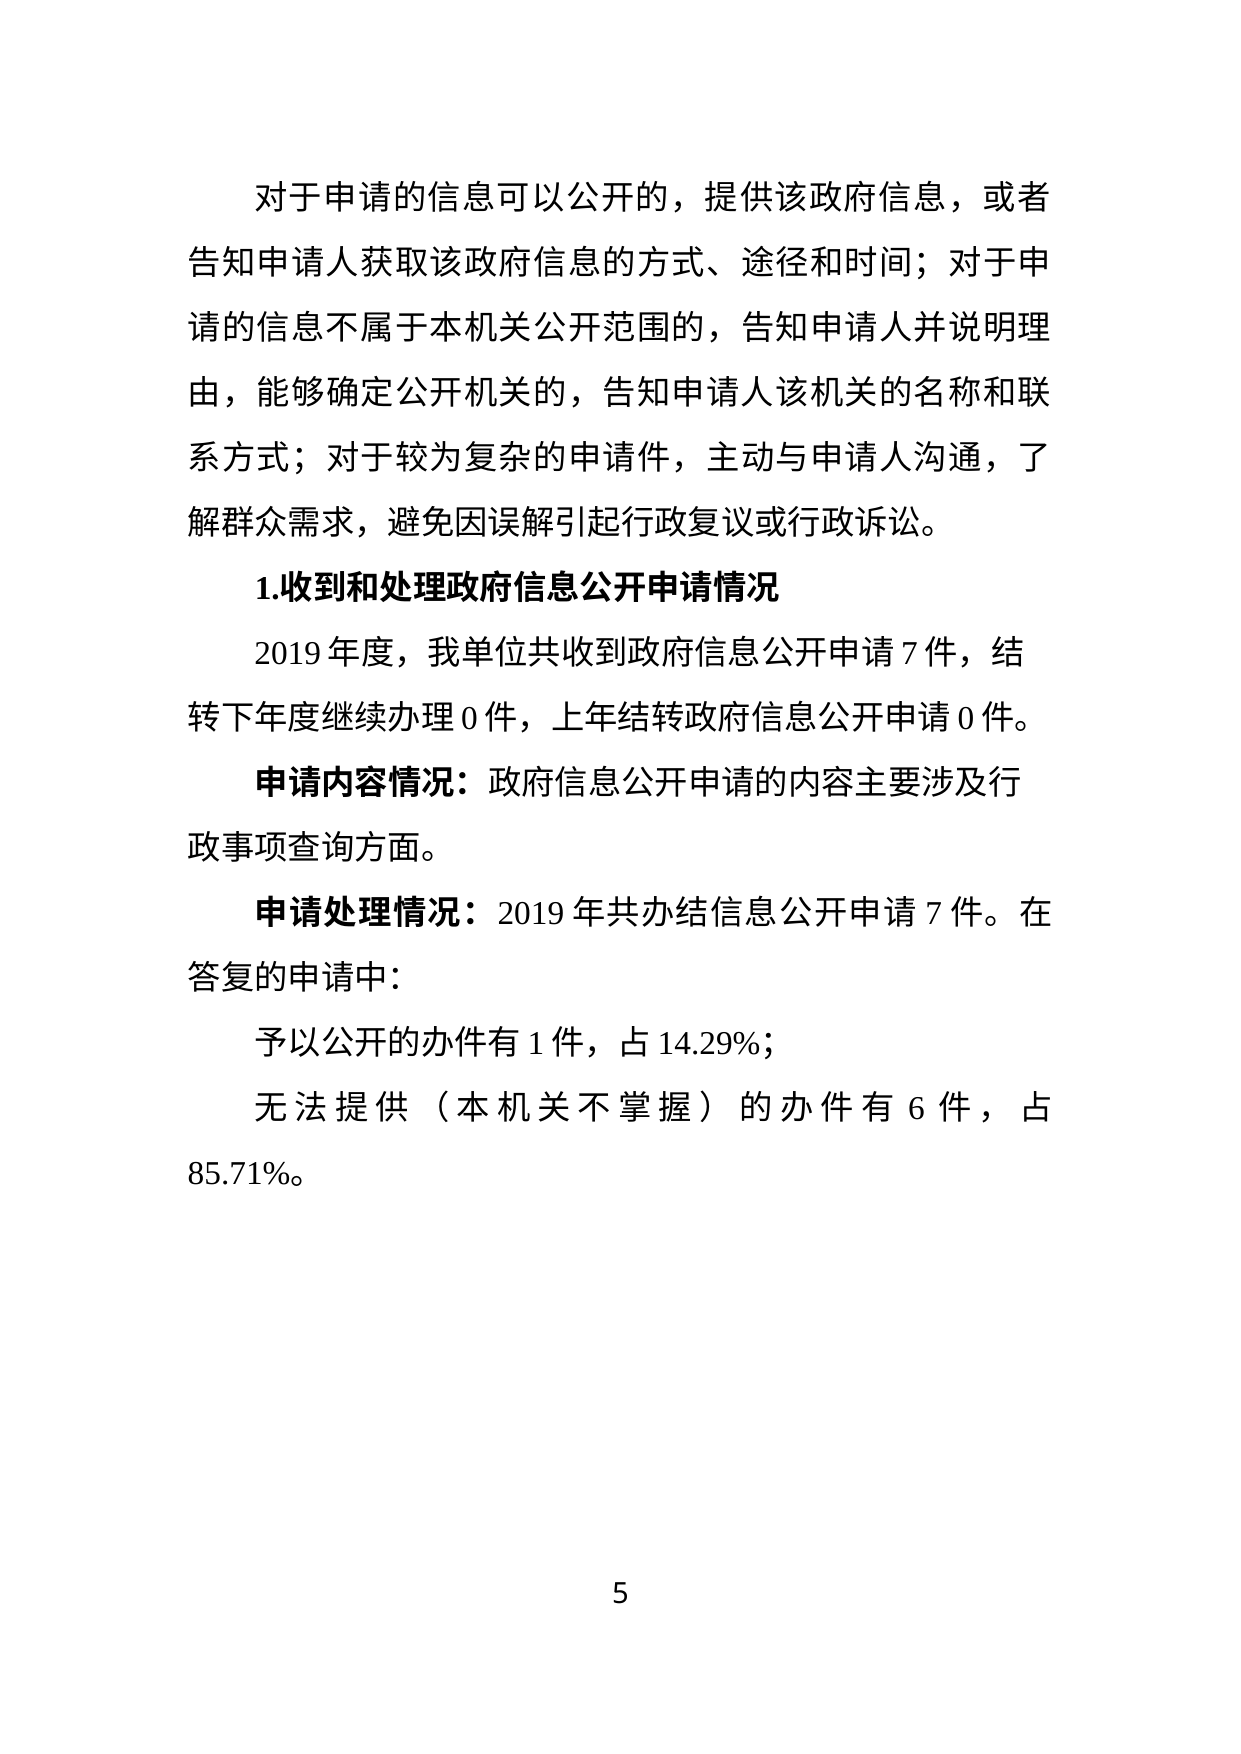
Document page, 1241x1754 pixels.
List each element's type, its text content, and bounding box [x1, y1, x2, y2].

text 无法提供（本机关不掌握）的办件有6件，占85.71%。 [187, 1072, 1053, 1202]
text 予以公开的办件有1件，占14.29%； [187, 1007, 1053, 1072]
text 1.收到和处理政府信息公开申请情况 [187, 552, 1053, 617]
text 对于申请的信息可以公开的，提供该政府信息，或者告知申请人获取该政府信息的方式、途径和时间；对于申请的信息不属于本机关公开范围的，告知申请人并说明理由，能够确定公开机关的，告知申请人该机关的名称和联系方式；对于较为复杂的申请件，主动与申请人沟通，了解群众需求，避免因误解引起行政复议或行政诉讼。 [187, 162, 1053, 552]
text 申请内容情况：政府信息公开申请的内容主要涉及行政事项查询方面。 [187, 747, 1053, 877]
text 申请处理情况：2019年共办结信息公开申请7件。在答复的申请中： [187, 877, 1053, 1007]
text 2019年度，我单位共收到政府信息公开申请7件，结转下年度继续办理0件，上年结转政府信息公开申请0件。 [187, 617, 1053, 747]
